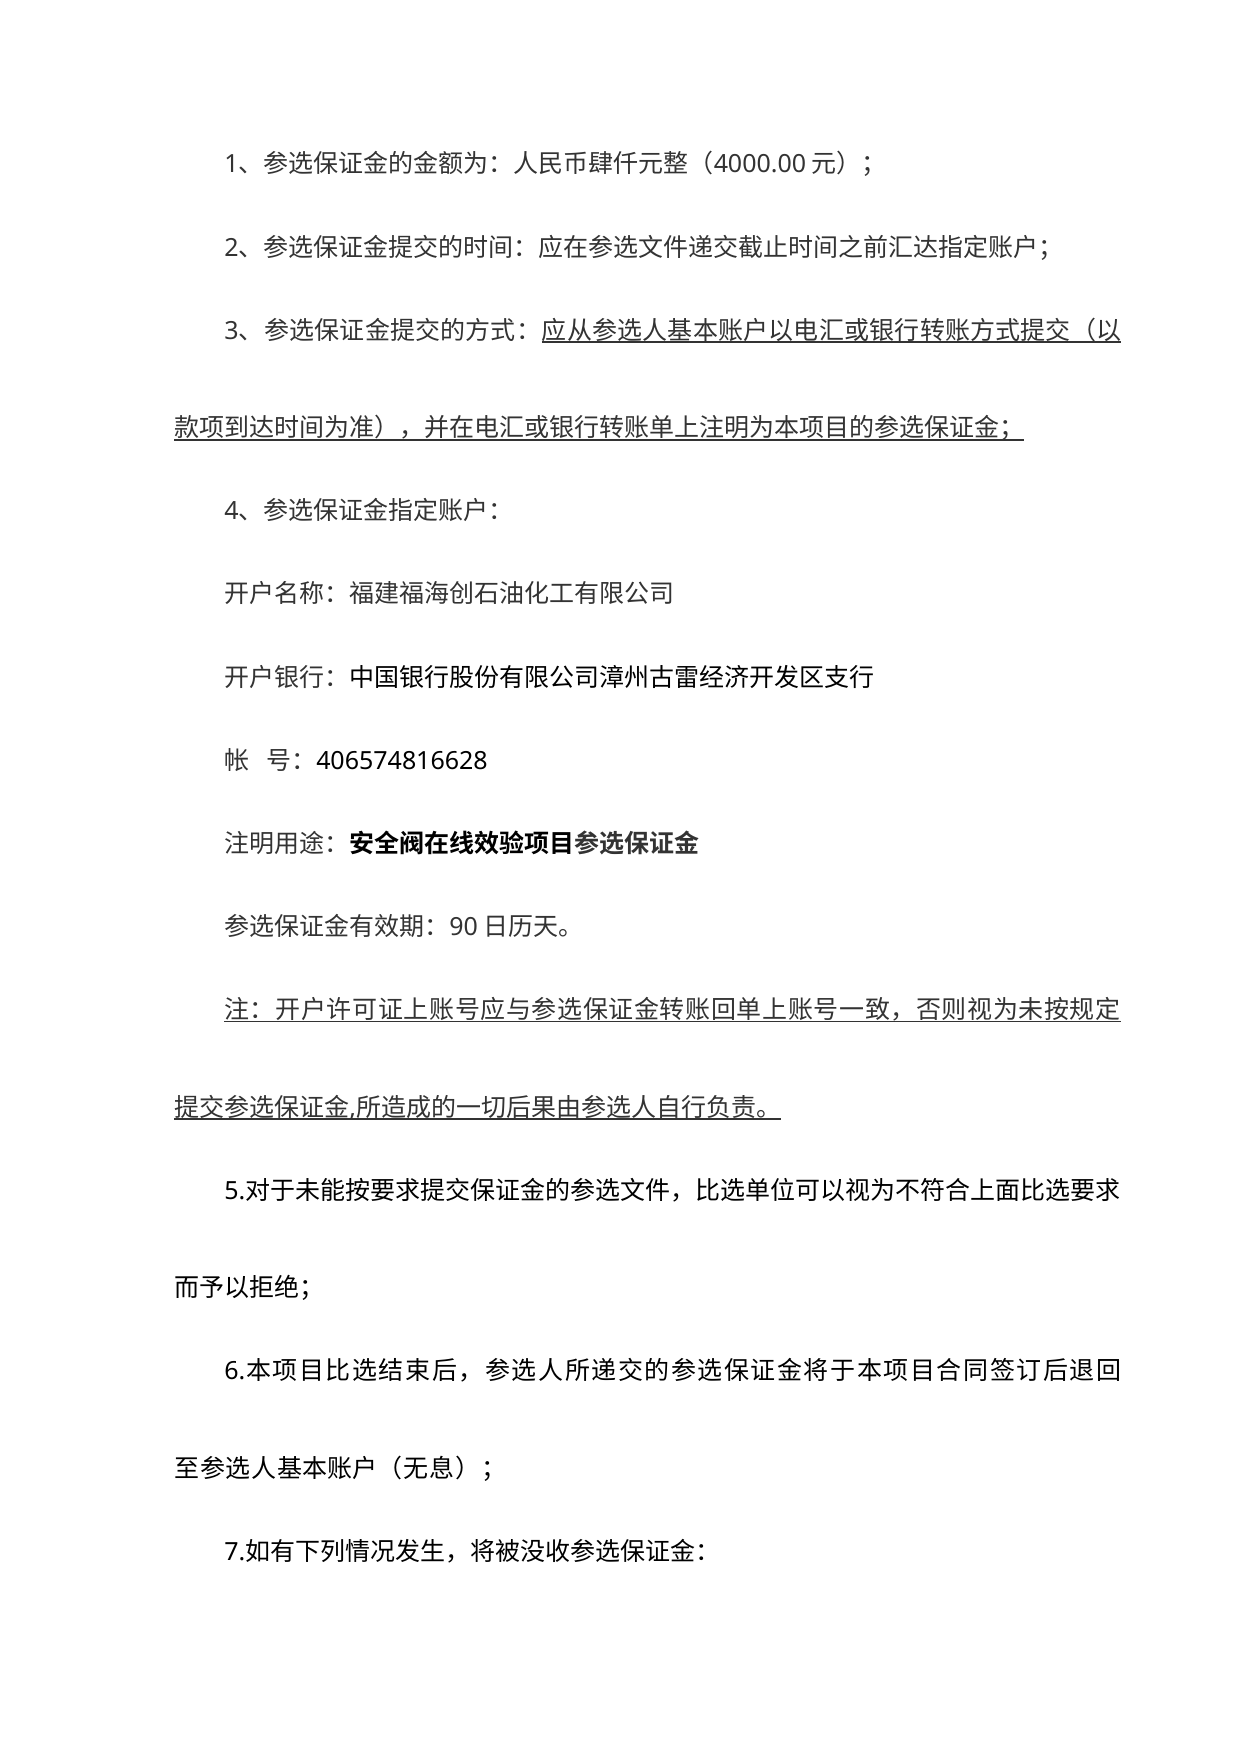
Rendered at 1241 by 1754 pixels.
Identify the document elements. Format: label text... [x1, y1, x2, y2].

text 4、参选保证金指定账户： [174, 476, 1122, 541]
text 1、参选保证金的金额为：人民币肆仟元整（4000.00元）； [174, 129, 1122, 194]
text 6.本项目比选结束后，参选人所递交的参选保证金将于本项目合同签订后退回至参选人基本账户（无息）； [174, 1336, 1122, 1499]
text 开户名称：福建福海创石油化工有限公司 [174, 559, 1122, 624]
text 参选保证金有效期：90日历天。 [174, 892, 1122, 957]
text 开户银行：中国银行股份有限公司漳州古雷经济开发区支行 [174, 643, 1122, 708]
text 注明用途：安全阀在线效验项目参选保证金 [174, 809, 1122, 874]
text 7.如有下列情况发生，将被没收参选保证金： [174, 1517, 1122, 1582]
text 5.对于未能按要求提交保证金的参选文件，比选单位可以视为不符合上面比选要求而予以拒绝； [174, 1156, 1122, 1318]
text 帐 号：406574816628 [174, 726, 1122, 791]
text 2、参选保证金提交的时间：应在参选文件递交截止时间之前汇达指定账户； [174, 213, 1122, 278]
text 3、参选保证金提交的方式：应从参选人基本账户以电汇或银行转账方式提交（以款项到达时间为准），并在电汇或银行转账单上注明为本项目的参选保证金； [174, 296, 1122, 458]
text 注：开户许可证上账号应与参选保证金转账回单上账号一致，否则视为未按规定提交参选保证金,所造成的一切后果由参选人自行负责。 [174, 975, 1122, 1138]
